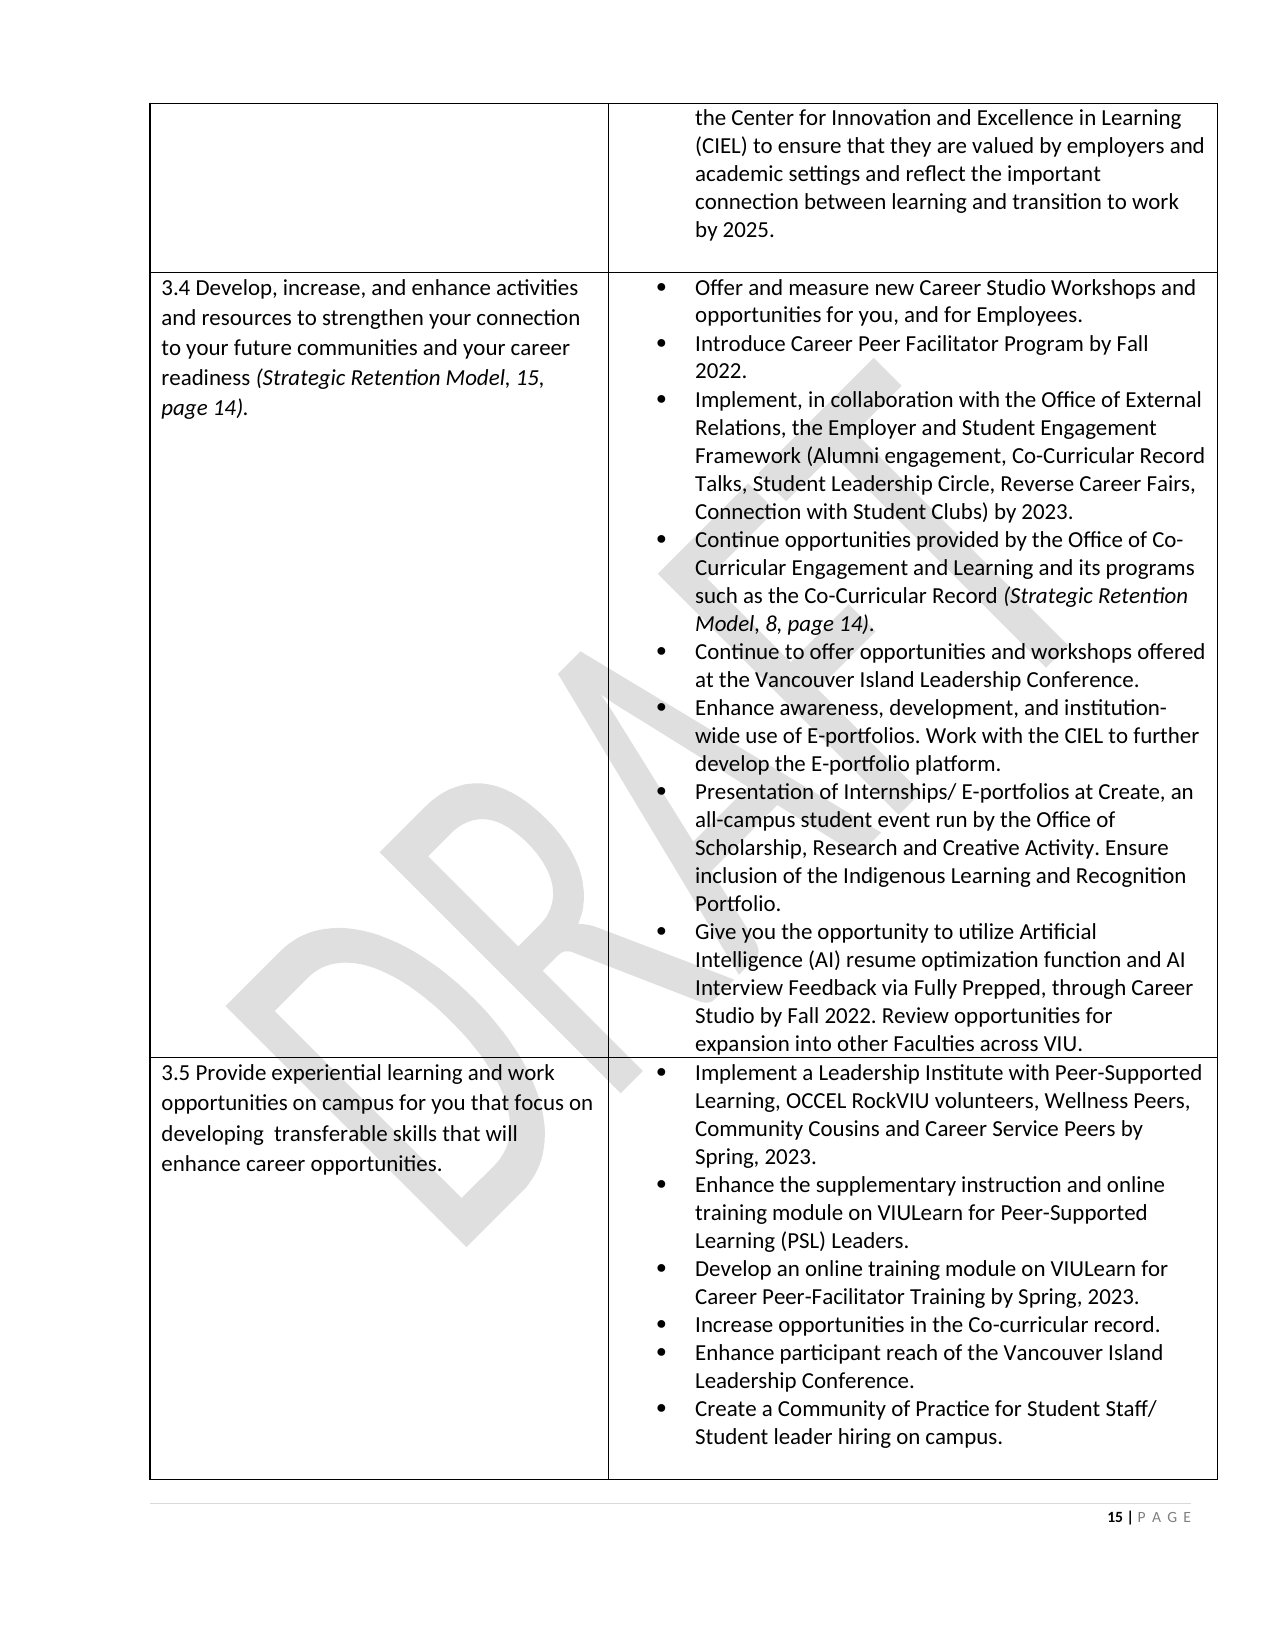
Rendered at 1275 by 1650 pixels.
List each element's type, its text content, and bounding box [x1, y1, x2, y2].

table_cell Implement a Leadership Institute with Peer-Supported Learning, OCCEL RockVIU volunteers, Wellness Peers, Community Cousins and Career Service Peers by Spring, 2023. Enhance the supplementary instruction and online training module on VIULearn for Peer-Supported Learning (PSL) Leaders. Develop an online training module on VIULearn for Career Peer-Facilitator Training by Spring, 2023. Increase opportunities in the Co-curricular record. Enhance participant reach of the Vancouver Island Leadership Conference. Create a Community of Practice for Student Staff/ Student leader hiring on campus. [609, 1058, 1217, 1478]
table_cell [151, 104, 608, 272]
table_cell 3.4 Develop, increase, and enhance activities and resources to strengthen your connection to your future communities and your career readiness (Strategic Retention Model, 15, page 14). [151, 273, 608, 1057]
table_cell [609, 104, 1217, 272]
table_cell 3.5 Provide experiential learning and work opportunities on campus for you that focus on developing transferable skills that will enhance career opportunities. [151, 1058, 608, 1478]
table_cell Offer and measure new Career Studio Workshops and opportunities for you, and for Employees. Introduce Career Peer Facilitator Program by Fall 2022. Implement, in collaboration with the Office of External Relations, the Employer and Student Engagement Framework (Alumni engagement, Co-Curricular Record Talks, Student Leadership Circle, Reverse Career Fairs, Connection with Student Clubs) by 2023. Continue opportunities provided by the Office of Co-Curricular Engagement and Learning and its programs such as the Co-Curricular Record (Strategic Retention Model, 8, page 14). Continue to offer opportunities and workshops offered at the Vancouver Island Leadership Conference. Enhance awareness, development, and institution-wide use of E-portfolios. Work with the CIEL to further develop the E-portfolio platform. Presentation of Internships/ E-portfolios at Create, an all-campus student event run by the Office of Scholarship, Research and Creative Activity. Ensure inclusion of the Indigenous Learning and Recognition Portfolio. Give you the opportunity to utilize Artificial Intelligence (AI) resume optimization function and AI Interview Feedback via Fully Prepped, through Career Studio by Fall 2022. Review opportunities for expansion into other Faculties across VIU. [609, 273, 1217, 1057]
